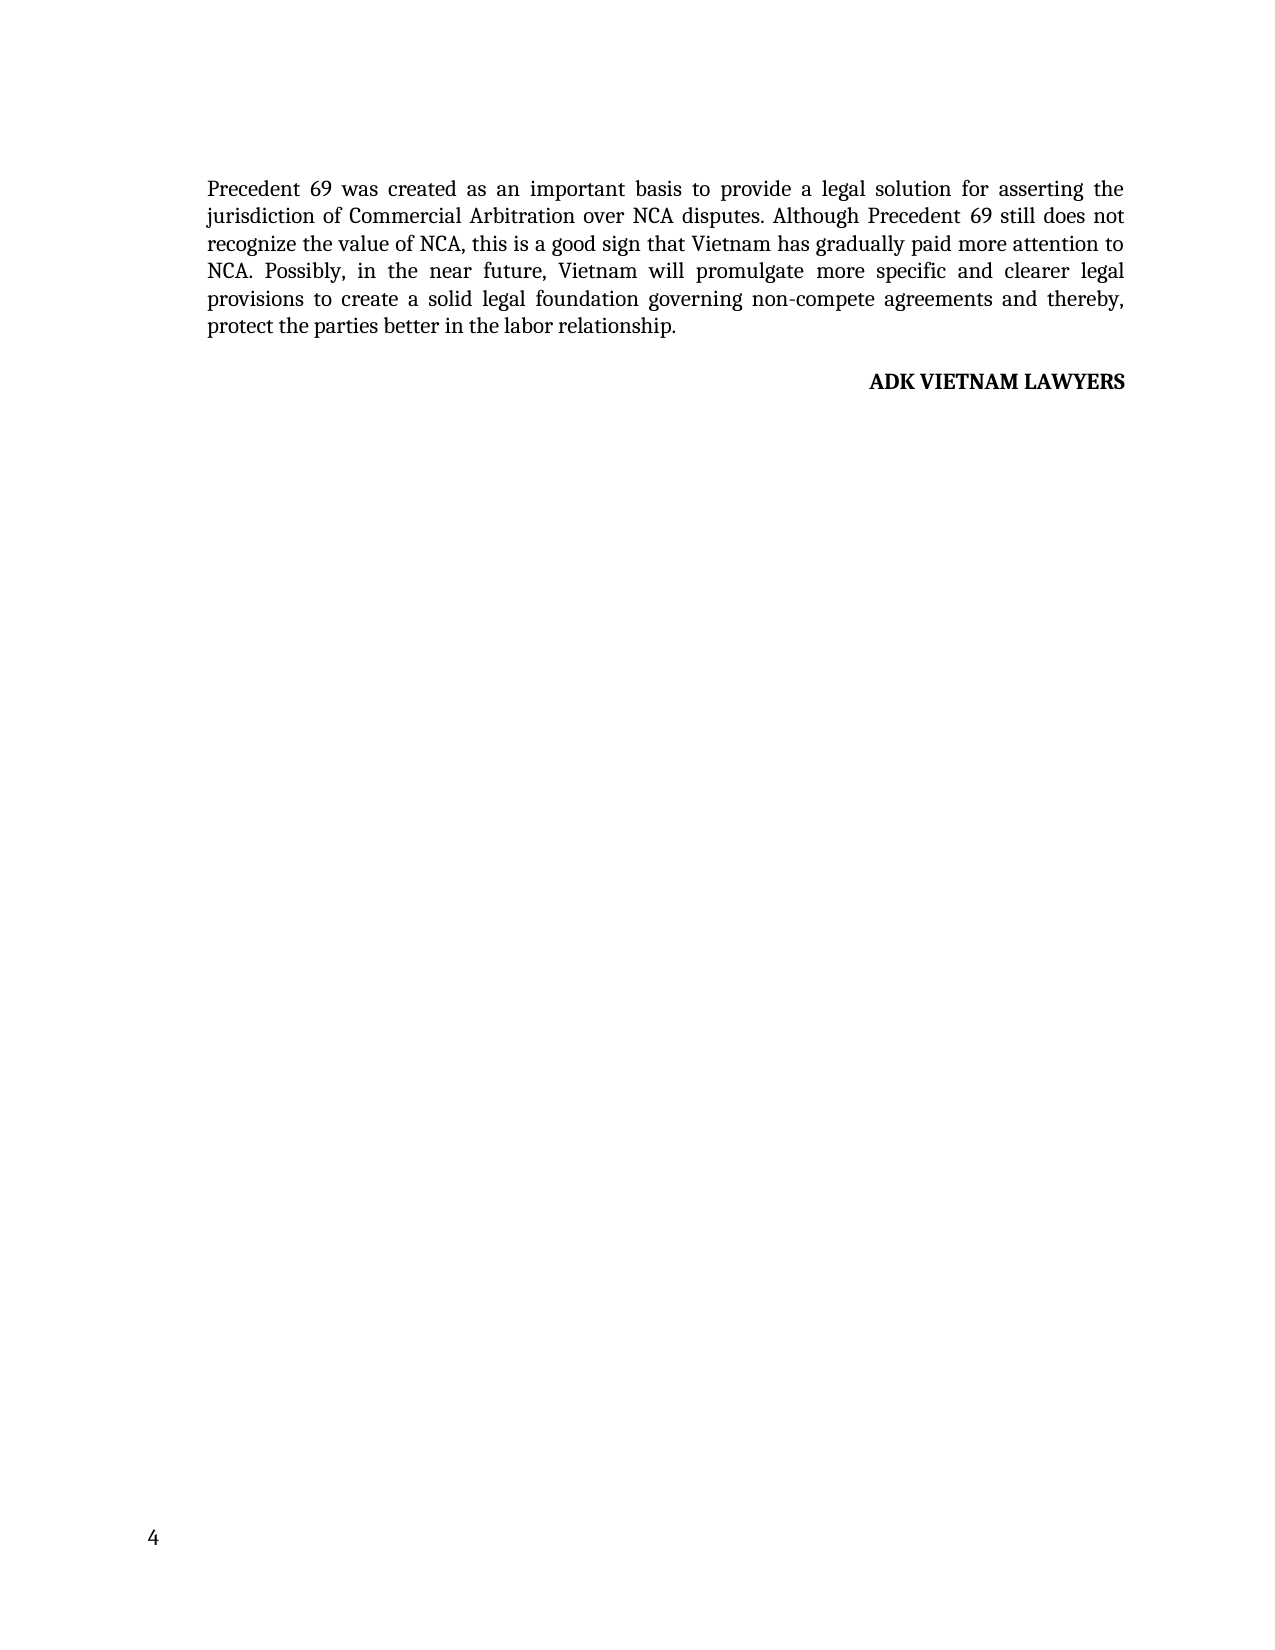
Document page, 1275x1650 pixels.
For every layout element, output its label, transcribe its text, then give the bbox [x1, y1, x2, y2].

list Precedent 69 was created as an important basis to provide a legal solution for asserting the jurisdiction of Commercial Arbitration over NCA disputes. Although Precedent 69 still does not recognize the value of NCA, this is a good sign that Vietnam has gradually paid more attention to NCA. Possibly, in the near future, Vietnam will promulgate more specific and clearer legal provisions to create a solid legal foundation governing non-compete agreements and thereby, protect the parties better in the labor relationship. [207, 175, 1125, 340]
list ADK VIETNAM LAWYERS [207, 368, 1125, 395]
